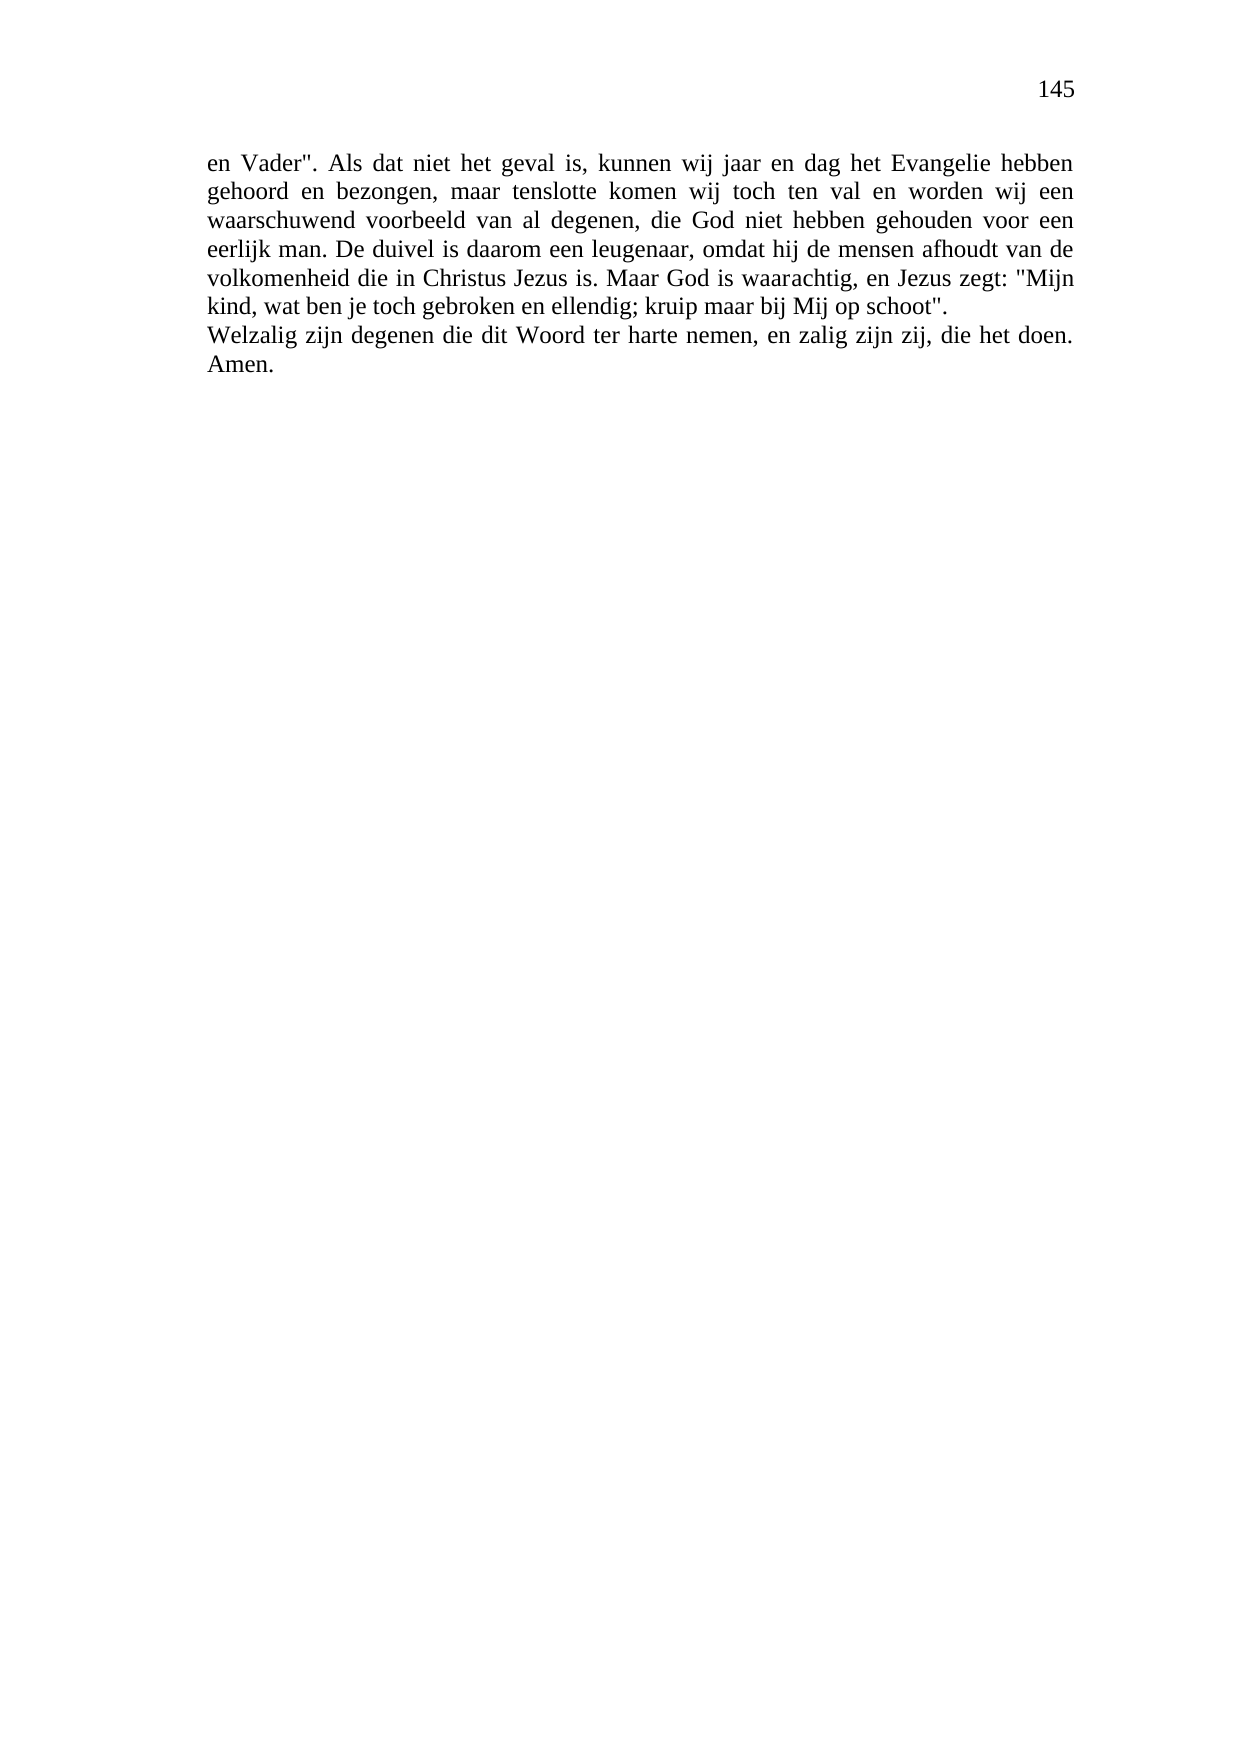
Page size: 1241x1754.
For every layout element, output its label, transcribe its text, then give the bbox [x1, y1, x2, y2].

text Welzalig zijn degenen die dit Woord ter harte nemen, en zalig zijn zij, die het doen. Amen. [207, 320, 1075, 378]
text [207, 148, 1075, 320]
